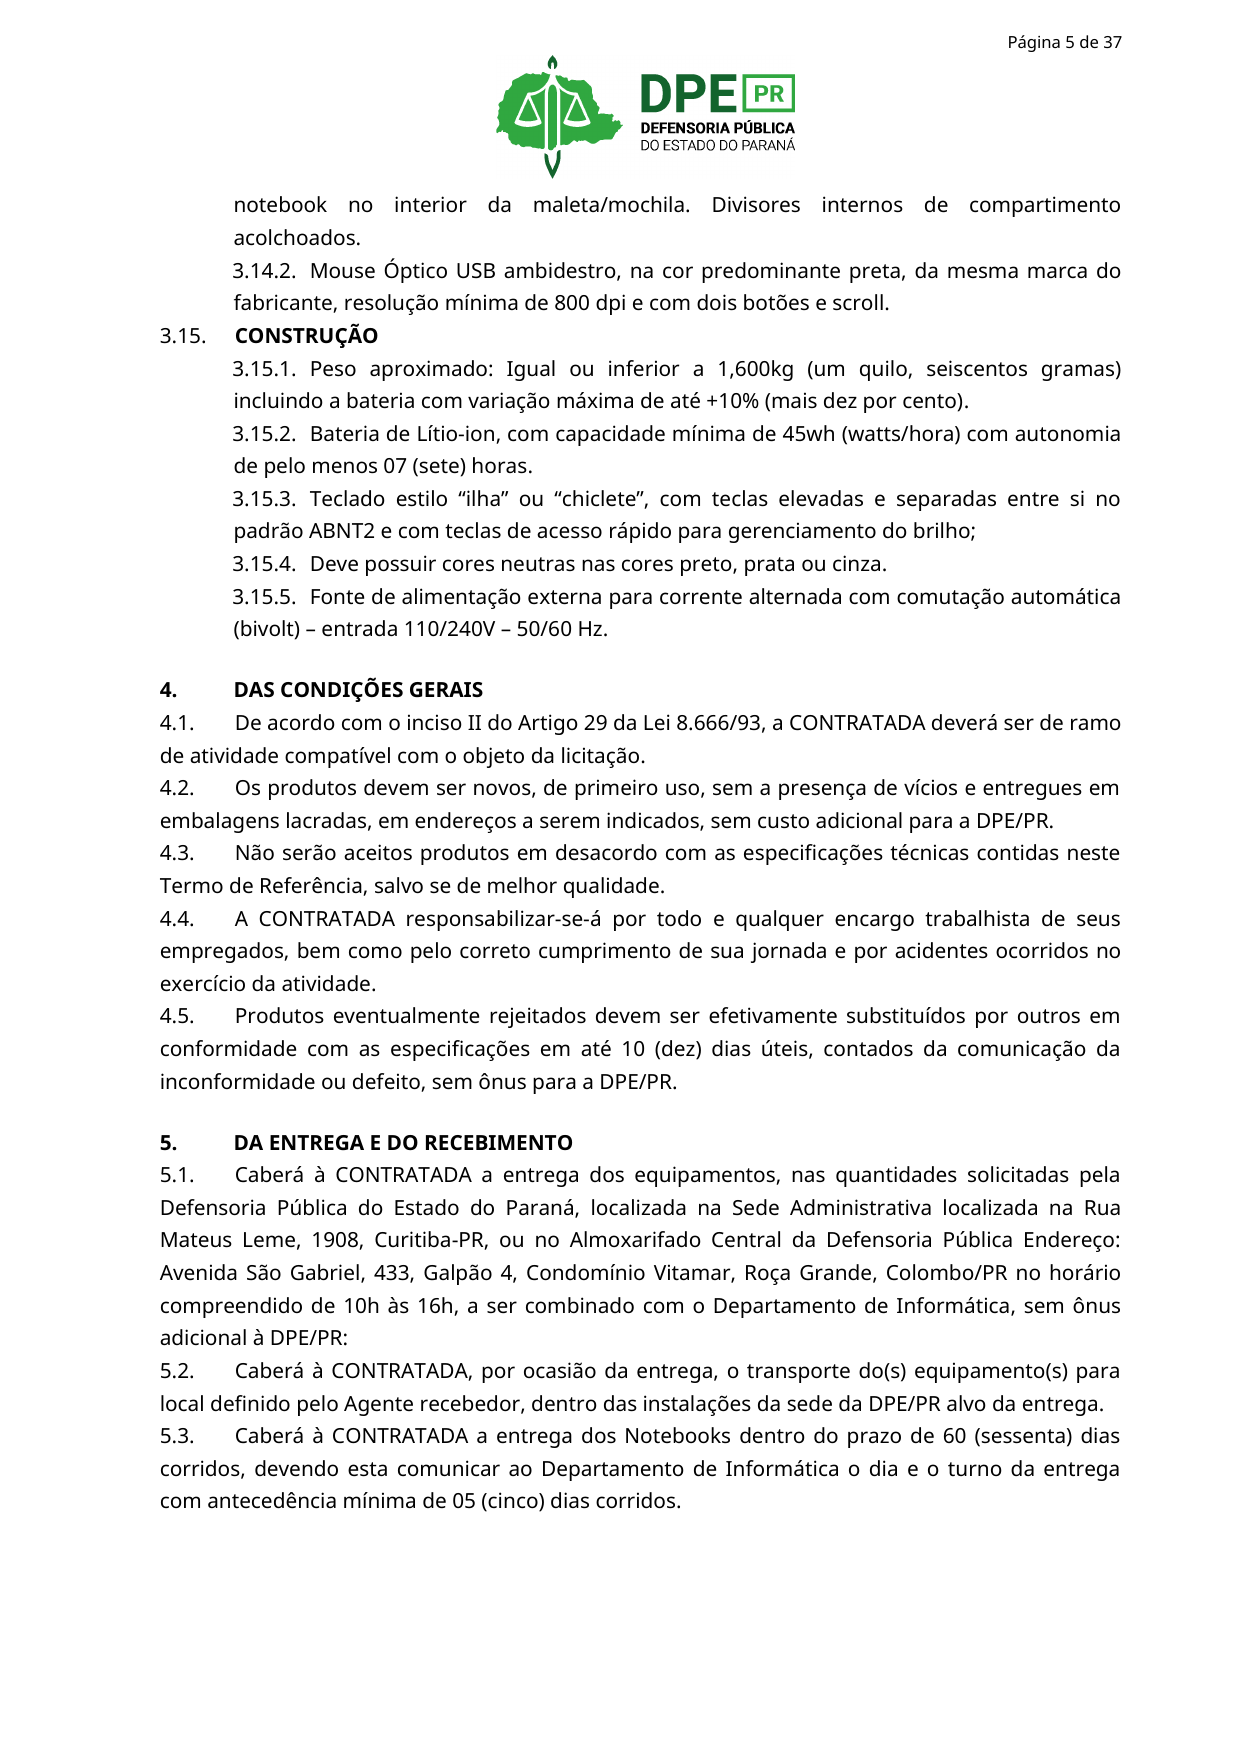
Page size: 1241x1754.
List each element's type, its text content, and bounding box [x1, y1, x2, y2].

subtitle Não serão aceitos produtos em desacordo com as especificações técnicas contidas neste Termo de Referência, salvo se de melhor qualidade. [159, 838, 1122, 899]
subtitle Mouse Óptico USB ambidestro, na cor predominante preta, da mesma marca do fabricante, resolução mínima de 800 dpi e com dois botões e scroll. [232, 256, 1122, 317]
subtitle Bateria de Lítio-ion, com capacidade mínima de 45wh (watts/hora) com autonomia de pelo menos 07 (sete) horas. [232, 419, 1122, 480]
subtitle Caberá à CONTRATADA a entrega dos Notebooks dentro do prazo de 60 (sessenta) dias corridos, devendo esta comunicar ao Departamento de Informática o dia e o turno da entrega com antecedência mínima de 05 (cinco) dias corridos. [159, 1421, 1122, 1515]
subtitle DA ENTREGA E DO RECEBIMENTO [159, 1128, 1122, 1156]
subtitle Teclado estilo “ilha” ou “chiclete”, com teclas elevadas e separadas entre si no padrão ABNT2 e com teclas de acesso rápido para gerenciamento do brilho; [232, 484, 1122, 545]
subtitle A CONTRATADA responsabilizar-se-á por todo e qualquer encargo trabalhista de seus empregados, bem como pelo correto cumprimento de sua jornada e por acidentes ocorridos no exercício da atividade. [159, 904, 1122, 997]
picture [496, 55, 795, 179]
subtitle CONSTRUÇÃO [159, 321, 1122, 349]
subtitle Produtos eventualmente rejeitados devem ser efetivamente substituídos por outros em conformidade com as especificações em até 10 (dez) dias úteis, contados da comunicação da inconformidade ou defeito, sem ônus para a DPE/PR. [159, 1002, 1122, 1095]
subtitle Deve possuir cores neutras nas cores preto, prata ou cinza. [232, 549, 1122, 578]
subtitle Caberá à CONTRATADA a entrega dos equipamentos, nas quantidades solicitadas pela Defensoria Pública do Estado do Paraná, localizada na Sede Administrativa localizada na Rua Mateus Leme, 1908, Curitiba-PR, ou no Almoxarifado Central da Defensoria Pública Endereço: Avenida São Gabriel, 433, Galpão 4, Condomínio Vitamar, Roça Grande, Colombo/PR no horário compreendido de 10h às 16h, a ser combinado com o Departamento de Informática, sem ônus adicional à DPE/PR: [159, 1160, 1122, 1352]
subtitle Caberá à CONTRATADA, por ocasião da entrega, o transporte do(s) equipamento(s) para local definido pelo Agente recebedor, dentro das instalações da sede da DPE/PR alvo da entrega. [159, 1356, 1122, 1417]
subtitle DAS CONDIÇÕES GERAIS [159, 676, 1122, 704]
subtitle De acordo com o inciso II do Artigo 29 da Lei 8.666/93, a CONTRATADA deverá ser de ramo de atividade compatível com o objeto da licitação. [159, 708, 1122, 769]
subtitle Fonte de alimentação externa para corrente alternada com comutação automática (bivolt) – entrada 110/240V – 50/60 Hz. [232, 582, 1122, 643]
subtitle Peso aproximado: Igual ou inferior a 1,600kg (um quilo, seiscentos gramas) incluindo a bateria com variação máxima de até +10% (mais dez por cento). [232, 354, 1122, 415]
subtitle Os produtos devem ser novos, de primeiro uso, sem a presença de vícios e entregues em embalagens lacradas, em endereços a serem indicados, sem custo adicional para a DPE/PR. [159, 773, 1122, 834]
